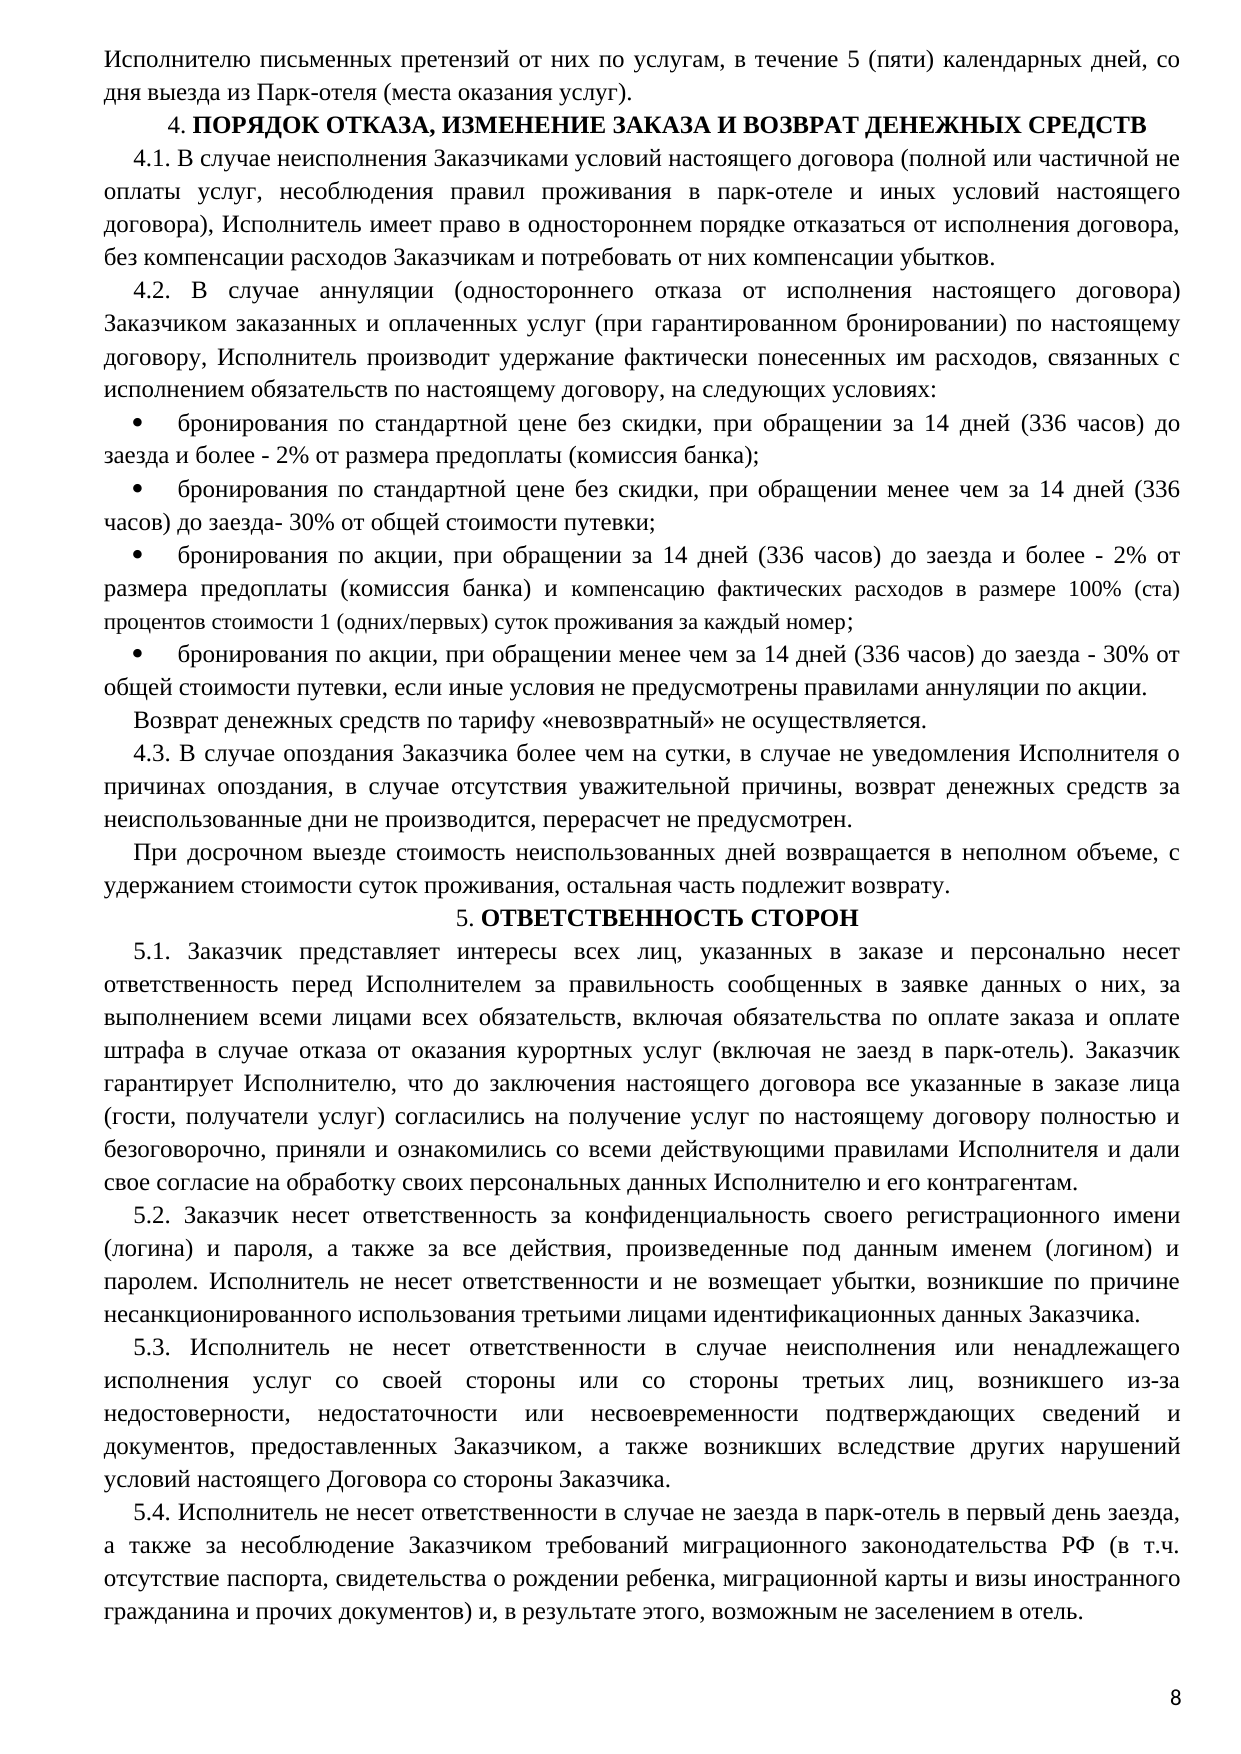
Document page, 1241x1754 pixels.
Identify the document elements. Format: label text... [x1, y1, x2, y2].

text 4.2. В случае аннуляции (одностороннего отказа от исполнения настоящего договора) Заказчиком заказанных и оплаченных услуг (при гарантированном бронировании) по настоящему договору, Исполнитель производит удержание фактически понесенных им расходов, связанных с исполнением обязательств по настоящему договору, на следующих условиях: [103, 276, 1181, 403]
text 5. ОТВЕТСТВЕННОСТЬ СТОРОН [103, 903, 1181, 932]
list бронирования по стандартной цене без скидки, при обращении за 14 дней (336 часов) до заезда и более - 2% от размера предоплаты (комиссия банка); [103, 408, 1181, 469]
text 4.3. В случае опоздания Заказчика более чем на сутки, в случае не уведомления Исполнителя о причинах опоздания, в случае отсутствия уважительной причины, возврат денежных средств за неиспользованные дни не производится, перерасчет не предусмотрен. [103, 738, 1181, 833]
text 4.1. В случае неисполнения Заказчиками условий настоящего договора (полной или частичной не оплаты услуг, несоблюдения правил проживания в парк-отеле и иных условий настоящего договора), Исполнитель имеет право в одностороннем порядке отказаться от исполнения договора, без компенсации расходов Заказчикам и потребовать от них компенсации убытков. [103, 143, 1181, 271]
list бронирования по акции, при обращении менее чем за 14 дней (336 часов) до заезда - 30% от общей стоимости путевки, если иные условия не предусмотрены правилами аннуляции по акции. [103, 639, 1181, 701]
text При досрочном выезде стоимость неиспользованных дней возвращается в неполном объеме, с удержанием стоимости суток проживания, остальная часть подлежит возврату. [103, 837, 1181, 899]
list бронирования по акции, при обращении за 14 дней (336 часов) до заезда и более - 2% от размера предоплаты (комиссия банка) и компенсацию фактических расходов в размере 100% (ста) процентов стоимости 1 (одних/первых) суток проживания за каждый номер; [103, 540, 1181, 634]
text Возврат денежных средств по тарифу «невозвратный» не осуществляется. [103, 705, 1181, 733]
text 5.4. Исполнитель не несет ответственности в случае не заезда в парк-отель в первый день заезда, а также за несоблюдение Заказчиком требований миграционного законодательства РФ (в т.ч. отсутствие паспорта, свидетельства о рождении ребенка, миграционной карты и визы иностранного гражданина и прочих документов) и, в результате этого, возможным не заселением в отель. [103, 1497, 1181, 1625]
text 4. ПОРЯДОК ОТКАЗА, ИЗМЕНЕНИЕ ЗАКАЗА И ВОЗВРАТ ДЕНЕЖНЫХ СРЕДСТВ [103, 110, 1181, 139]
text 5.1. Заказчик представляет интересы всех лиц, указанных в заказе и персонально несет ответственность перед Исполнителем за правильность сообщенных в заявке данных о них, за выполнением всеми лицами всех обязательств, включая обязательства по оплате заказа и оплате штрафа в случае отказа от оказания курортных услуг (включая не заезд в парк-отель). Заказчик гарантирует Исполнителю, что до заключения настоящего договора все указанные в заказе лица (гости, получатели услуг) согласились на получение услуг по настоящему договору полностью и безоговорочно, приняли и ознакомились со всеми действующими правилами Исполнителя и дали свое согласие на обработку своих персональных данных Исполнителю и его контрагентам. [103, 936, 1181, 1196]
text 5.2. Заказчик несет ответственность за конфиденциальность своего регистрационного имени (логина) и пароля, а также за все действия, произведенные под данным именем (логином) и паролем. Исполнитель не несет ответственности и не возмещает убытки, возникшие по причине несанкционированного использования третьими лицами идентификационных данных Заказчика. [103, 1200, 1181, 1328]
list бронирования по стандартной цене без скидки, при обращении менее чем за 14 дней (336 часов) до заезда- 30% от общей стоимости путевки; [103, 474, 1181, 535]
text 5.3. Исполнитель не несет ответственности в случае неисполнения или ненадлежащего исполнения услуг со своей стороны или со стороны третьих лиц, возникшего из-за недостоверности, недостаточности или несвоевременности подтверждающих сведений и документов, предоставленных Заказчиком, а также возникших вследствие других нарушений условий настоящего Договора со стороны Заказчика. [103, 1332, 1181, 1493]
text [103, 44, 1181, 106]
